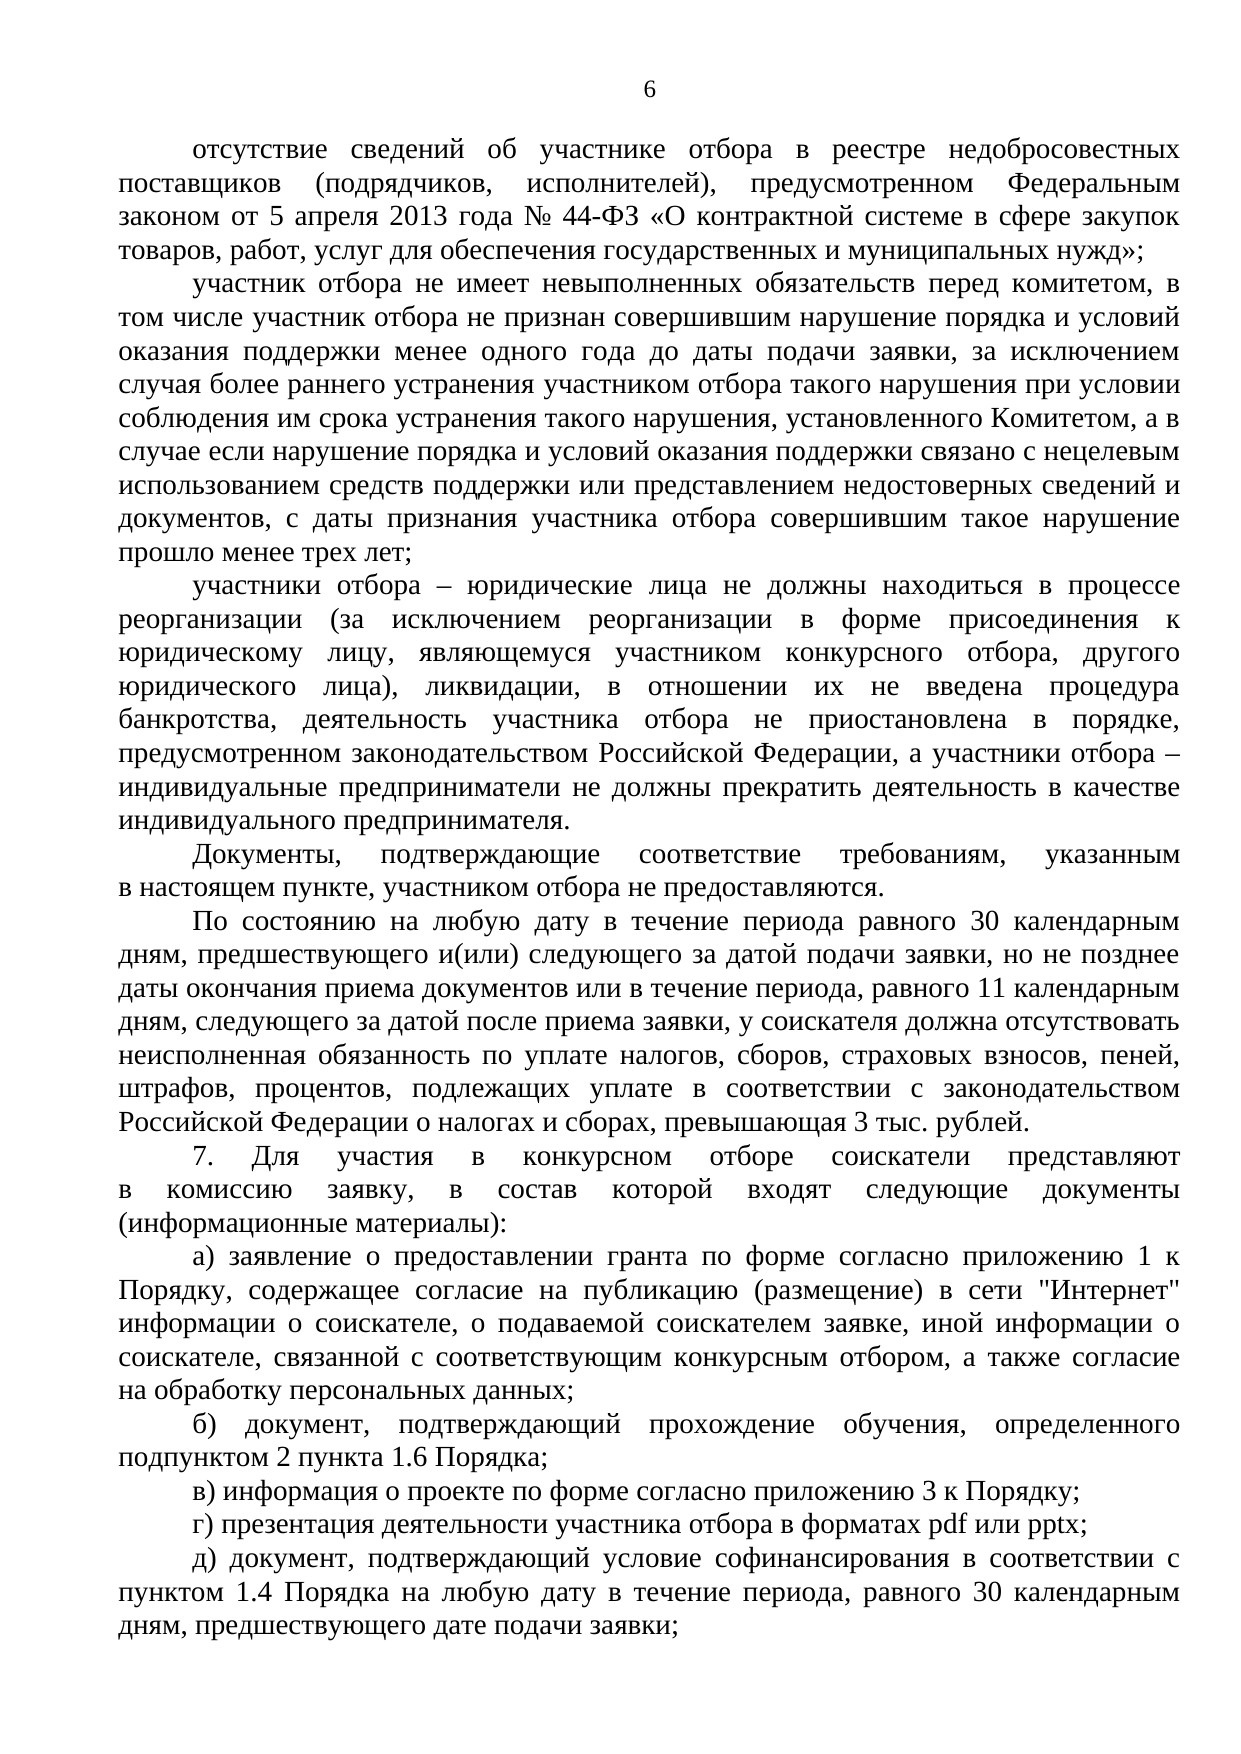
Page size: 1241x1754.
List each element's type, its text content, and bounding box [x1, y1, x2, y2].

text д) документ, подтверждающий условие софинансирования в соответствии с пунктом 1.4 Порядка на любую дату в течение периода, равного 30 календарным дням, предшествующего дате подачи заявки; [118, 1540, 1181, 1641]
text г) презентация деятельности участника отбора в форматах pdf или pptx; [118, 1507, 1181, 1540]
text Документы, подтверждающие соответствие требованиям, указанным в настоящем пункте, участником отбора не предоставляются. [118, 836, 1181, 903]
text в) информация о проекте по форме согласно приложению 3 к Порядку; [118, 1473, 1181, 1507]
text По состоянию на любую дату в течение периода равного 30 календарным дням, предшествующего и(или) следующего за датой подачи заявки, но не позднее даты окончания приема документов или в течение периода, равного 11 календарным дням, следующего за датой после приема заявки, у соискателя должна отсутствовать неисполненная обязанность по уплате налогов, сборов, страховых взносов, пеней, штрафов, процентов, подлежащих уплате в соответствии с законодательством Российской Федерации о налогах и сборах, превышающая 3 тыс. рублей. [118, 903, 1181, 1138]
text а) заявление о предоставлении гранта по форме согласно приложению 1 к Порядку, содержащее согласие на публикацию (размещение) в сети "Интернет" информации о соискателе, о подаваемой соискателем заявке, иной информации о соискателе, связанной с соответствующим конкурсным отбором, а также согласие на обработку персональных данных; [118, 1238, 1181, 1406]
text отсутствие сведений об участнике отбора в реестре недобросовестных поставщиков (подрядчиков, исполнителей), предусмотренном Федеральным законом от 5 апреля 2013 года № 44-ФЗ «О контрактной системе в сфере закупок товаров, работ, услуг для обеспечения государственных и муниципальных нужд»; [118, 131, 1181, 266]
text участник отбора не имеет невыполненных обязательств перед комитетом, в том числе участник отбора не признан совершившим нарушение порядка и условий оказания поддержки менее одного года до даты подачи заявки, за исключением случая более раннего устранения участником отбора такого нарушения при условии соблюдения им срока устранения такого нарушения, установленного Комитетом, а в случае если нарушение порядка и условий оказания поддержки связано с нецелевым использованием средств поддержки или представлением недостоверных сведений и документов, с даты признания участника отбора совершившим такое нарушение прошло менее трех лет; [118, 266, 1181, 567]
text участники отбора – юридические лица не должны находиться в процессе реорганизации (за исключением реорганизации в форме присоединения к юридическому лицу, являющемуся участником конкурсного отбора, другого юридического лица), ликвидации, в отношении их не введена процедура банкротства, деятельность участника отбора не приостановлена в порядке, предусмотренном законодательством Российской Федерации, а участники отбора – индивидуальные предприниматели не должны прекратить деятельность в качестве индивидуального предпринимателя. [118, 567, 1181, 836]
text б) документ, подтверждающий прохождение обучения, определенного подпунктом 2 пункта 1.6 Порядка; [118, 1406, 1181, 1473]
text 7. Для участия в конкурсном отборе соискатели представляют в комиссию заявку, в состав которой входят следующие документы (информационные материалы): [118, 1138, 1181, 1238]
